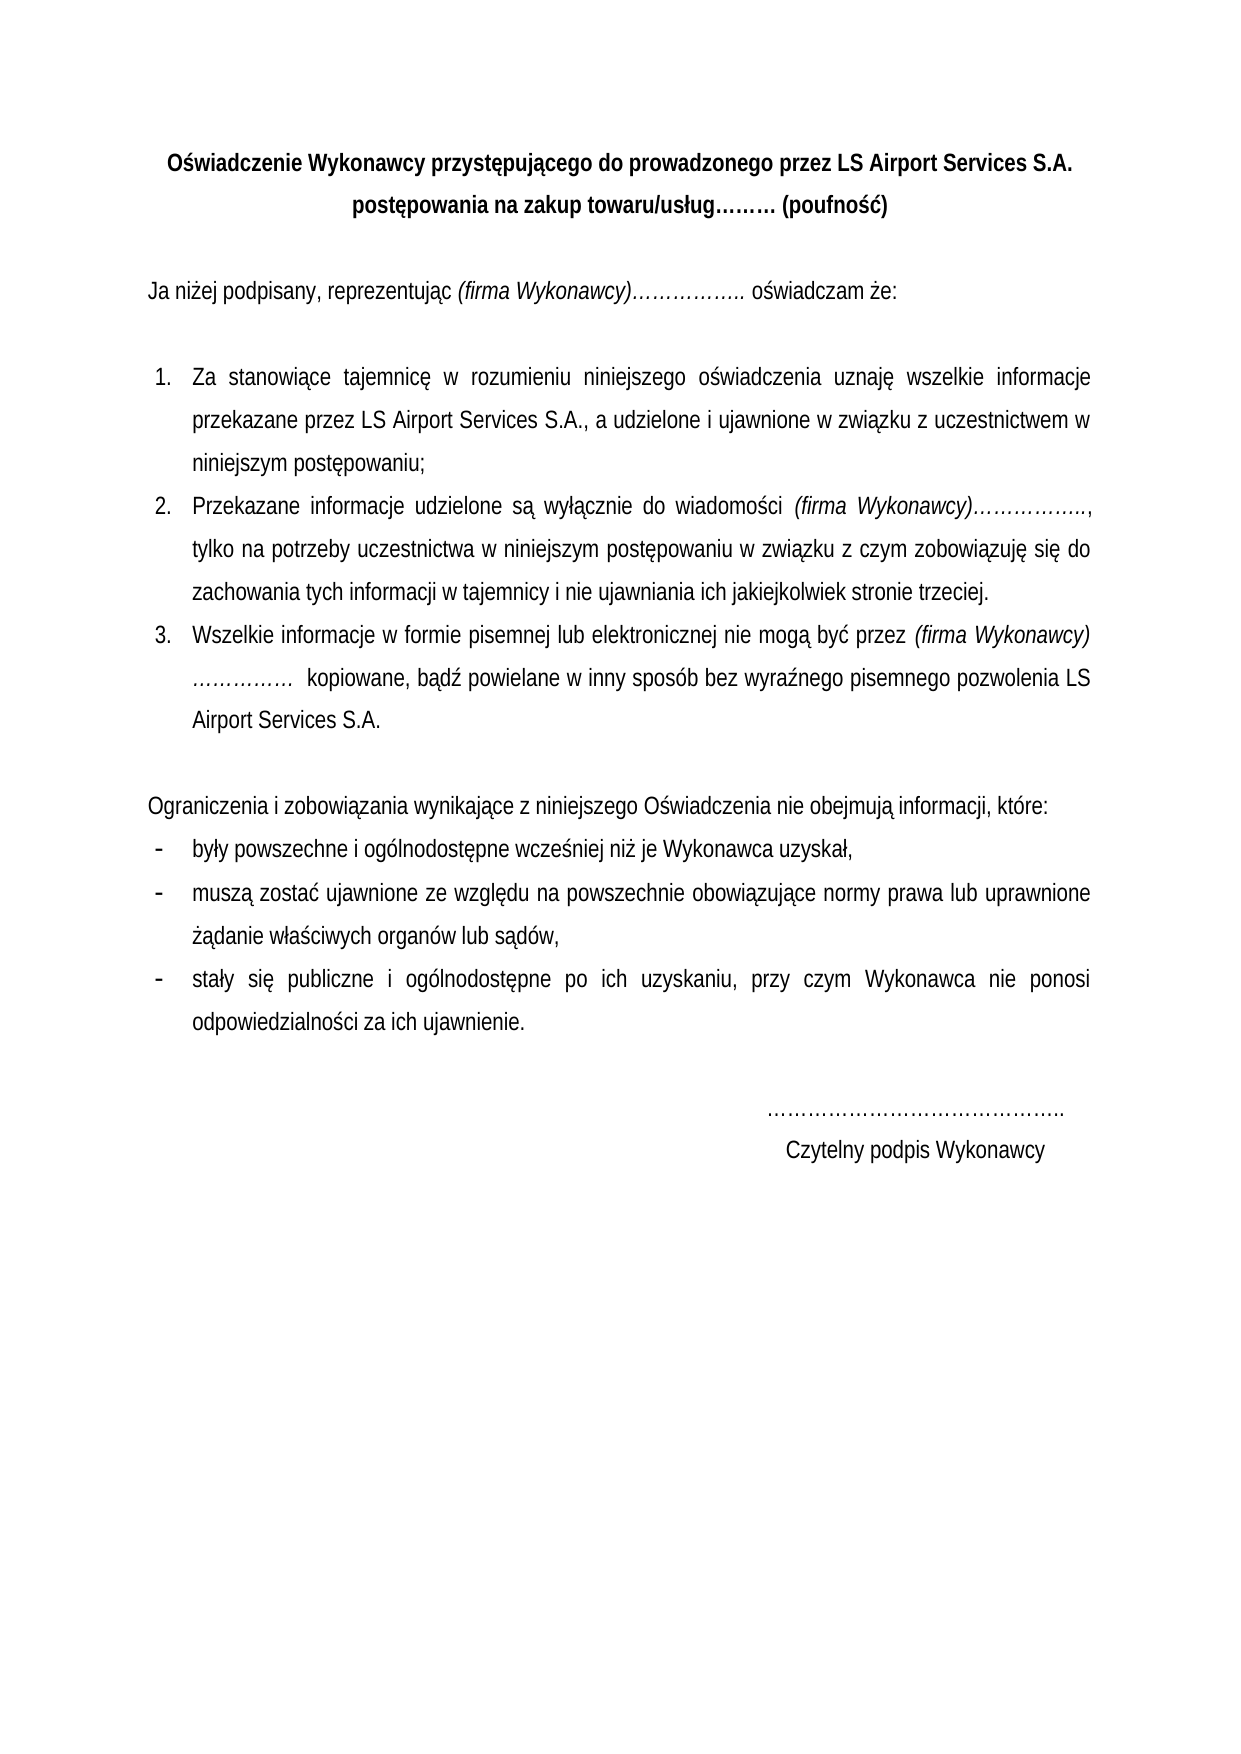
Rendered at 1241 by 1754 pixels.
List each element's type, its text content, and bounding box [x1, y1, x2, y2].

list były powszechne i ogólnodostępne wcześniej niż je Wykonawca uzyskał, [154, 834, 1093, 863]
list Przekazane informacje udzielone są wyłącznie do wiadomości (firma Wykonawcy)…………….., tylko na potrzeby uczestnictwa w niniejszym postępowaniu w związku z czym zobowiązuję się do zachowania tych informacji w tajemnicy i nie ujawniania ich jakiejkolwiek stronie trzeciej. [154, 491, 1093, 605]
text Ja niżej podpisany, reprezentując (firma Wykonawcy)…………….. oświadczam że: [148, 276, 1093, 305]
text Oświadczenie Wykonawcy przystępującego do prowadzonego przez LS Airport Services S.A. postępowania na zakup towaru/usług……… (poufność) [148, 148, 1093, 219]
text Ograniczenia i zobowiązania wynikające z niniejszego Oświadczenia nie obejmują informacji, które: [148, 791, 1093, 820]
list stały się publiczne i ogólnodostępne po ich uzyskaniu, przy czym Wykonawca nie ponosi odpowiedzialności za ich ujawnienie. [154, 963, 1093, 1035]
list …………………………………….. [738, 1092, 1093, 1121]
list muszą zostać ujawnione ze względu na powszechnie obowiązujące normy prawa lub uprawnione żądanie właściwych organów lub sądów, [154, 877, 1093, 949]
list Za stanowiące tajemnicę w rozumieniu niniejszego oświadczenia uznaję wszelkie informacje przekazane przez LS Airport Services S.A., a udzielone i ujawnione w związku z uczestnictwem w niniejszym postępowaniu; [154, 362, 1093, 477]
list Czytelny podpis Wykonawcy [738, 1135, 1093, 1164]
list Wszelkie informacje w formie pisemnej lub elektronicznej nie mogą być przez (firma Wykonawcy)…………… kopiowane, bądź powielane w inny sposób bez wyraźnego pisemnego pozwolenia LS Airport Services S.A. [154, 620, 1093, 734]
